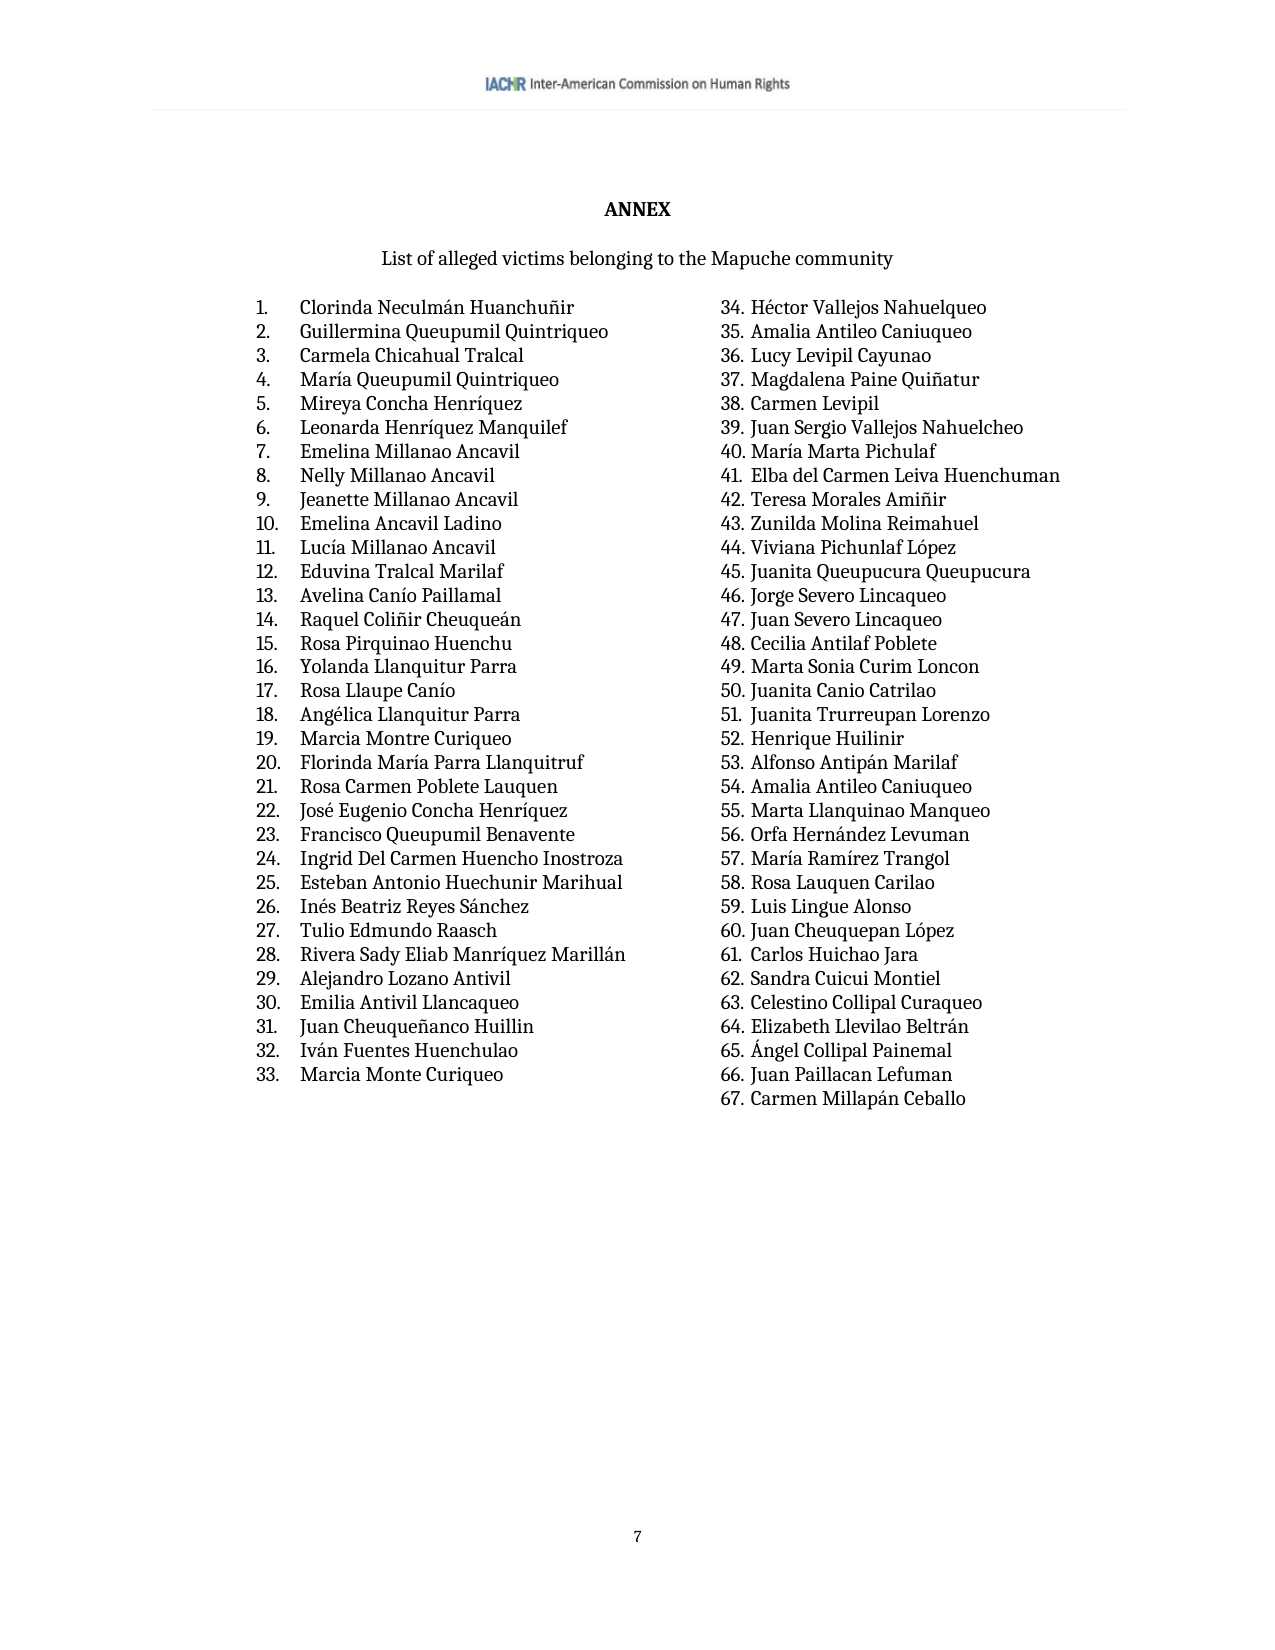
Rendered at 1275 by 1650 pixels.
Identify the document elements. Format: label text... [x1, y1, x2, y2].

text ANNEX [150, 198, 1125, 222]
text List of alleged victims belonging to the Mapuche community [150, 247, 1125, 271]
picture [475, 75, 800, 93]
table_header Clorinda Neculmán Huanchuñir Guillermina Queupumil Quintriqueo Carmela Chicahual Tralcal María Queupumil Quintriqueo Mireya Concha Henríquez Leonarda Henríquez Manquilef Emelina Millanao Ancavil Nelly Millanao Ancavil Jeanette Millanao Ancavil Emelina Ancavil Ladino Lucía Millanao Ancavil Eduvina Tralcal Marilaf Avelina Canío Paillamal Raquel Coliñir Cheuqueán Rosa Pirquinao Huenchu Yolanda Llanquitur Parra Rosa Llaupe Canío Angélica Llanquitur Parra Marcia Montre Curiqueo Florinda María Parra Llanquitruf Rosa Carmen Poblete Lauquen José Eugenio Concha Henríquez Francisco Queupumil Benavente Ingrid Del Carmen Huencho Inostroza Esteban Antonio Huechunir Marihual Inés Beatriz Reyes Sánchez Tulio Edmundo Raasch Rivera Sady Eliab Manríquez Marillán Alejandro Lozano Antivil Emilia Antivil Llancaqueo Juan Cheuqueñanco Huillin Iván Fuentes Huenchulao Marcia Monte Curiqueo [225, 296, 676, 1134]
table_header Héctor Vallejos Nahuelqueo Amalia Antileo Caniuqueo Lucy Levipil Cayunao Magdalena Paine Quiñatur Carmen Levipil Juan Sergio Vallejos Nahuelcheo María Marta Pichulaf Elba del Carmen Leiva Huenchuman Teresa Morales Amiñir Zunilda Molina Reimahuel Viviana Pichunlaf López Juanita Queupucura Queupucura Jorge Severo Lincaqueo Juan Severo Lincaqueo Cecilia Antilaf Poblete Marta Sonia Curim Loncon Juanita Canio Catrilao Juanita Trurreupan Lorenzo Henrique Huilinir Alfonso Antipán Marilaf Amalia Antileo Caniuqueo Marta Llanquinao Manqueo Orfa Hernández Levuman María Ramírez Trangol Rosa Lauquen Carilao Luis Lingue Alonso Juan Cheuquepan López Carlos Huichao Jara Sandra Cuicui Montiel Celestino Collipal Curaqueo Elizabeth Llevilao Beltrán Ángel Collipal Painemal Juan Paillacan Lefuman Carmen Millapán Ceballo [676, 296, 1125, 1134]
